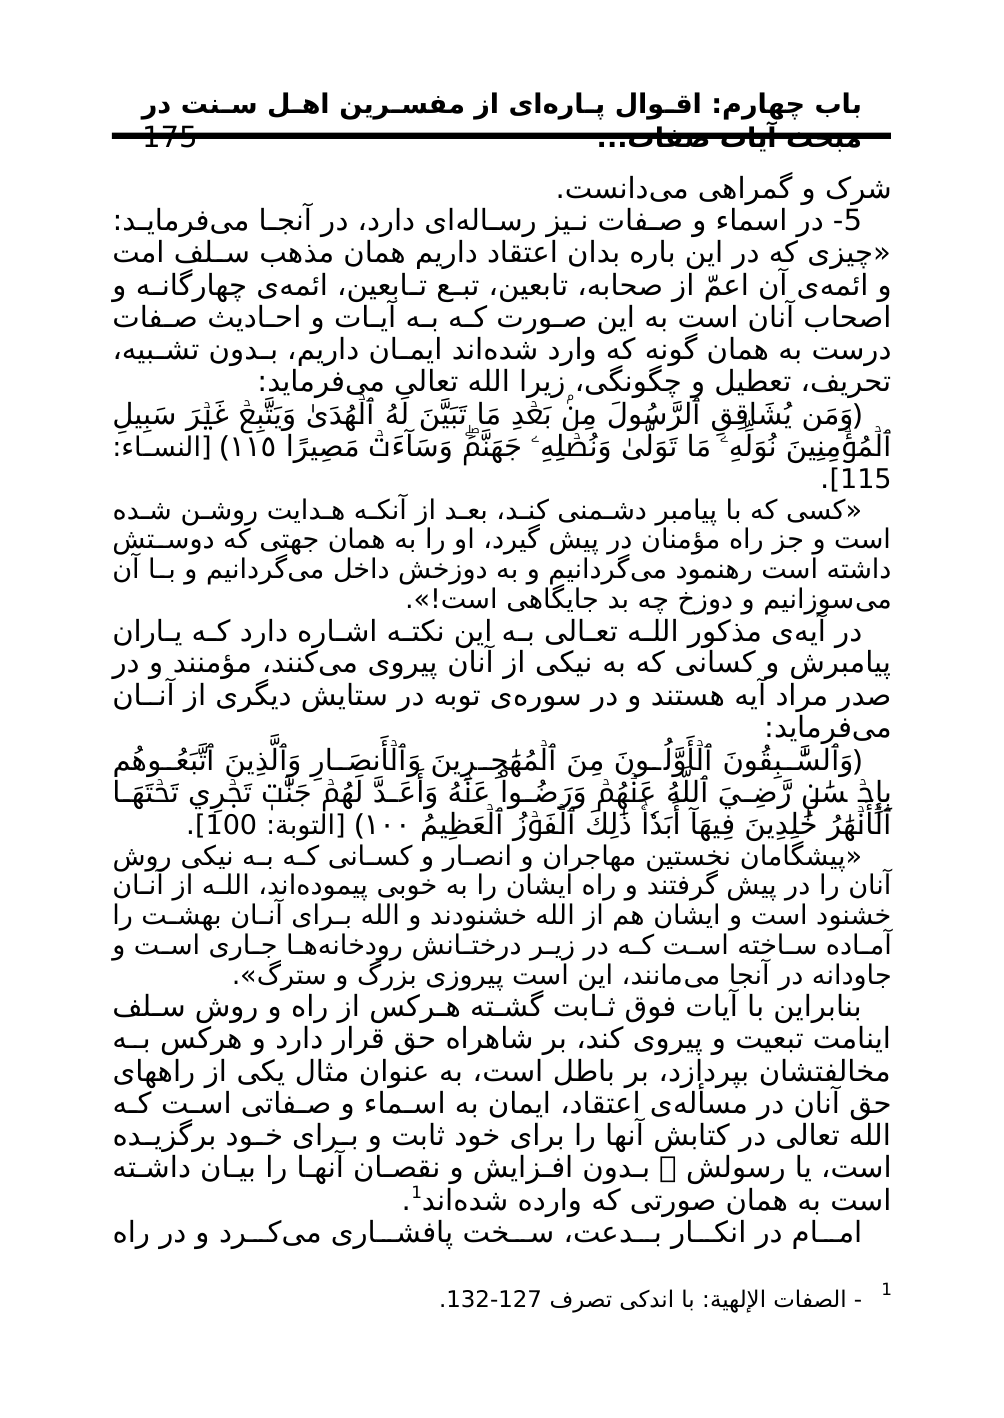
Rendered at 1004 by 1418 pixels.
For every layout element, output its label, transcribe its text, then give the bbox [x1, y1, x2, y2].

text 5- در اسماء و صفات نیز رساله‌ای دارد، در آنجا می‌فرماید: «چیزی که در این باره بدان اعتقاد داریم همان مذهب سلف‏ امت و ائمه‌ی آن اعمّ از صحابه، تابعین، تبع تابعین، ائمه‌ی چهارگانه و اصحاب آنان است به این صورت که به آیات و احادیث صفات درست به همان گونه که وارد شده‌اند ایمان داریم، بدون تشبیه، تحریف، تعطیل و چگونگی، زیرا الله تعالی می‌فرماید: [112, 205, 892, 399]
text «پیشگامان نخستین مهاجران و انصار و کسانی که به نیکی روش آنان را در پیش گرفتند و راه ایشان را به خوبی پیموده‌اند، الله از آنان خشنود است و ایشان هم از الله خشنودند و الله برای آنان بهشت را آماده ساخته است که در زیر درختانش رودخانه‌ها جاری است و جاودانه در آنجا می‌مانند، این است پیروزی بزرگ و سترگ». [112, 841, 892, 991]
text بنابراین با آیات فوق ثابت گشته هرکس از راه و روش سلف این‏امت تبعیت و پیروی کند، بر شاهراه حق قرار دارد و هرکس به مخالفتشان بپردازد، بر باطل است، به عنوان مثال یکی از راههای حق آنان در مسأله‌ی اعتقاد، ایمان به اسماء و صفاتی است که الله تعالی در کتابش آنها را برای خود ثابت و برای خود برگزیده است، یا رسولش بدون افزایش و نقصان آنها را بیان داشته است به همان صورتی که وارده شده‌اند. [112, 991, 892, 1217]
text ﴿وَٱلسَّٰبِقُونَ ٱلۡأَوَّلُونَ مِنَ ٱلۡمُهَٰجِرِينَ وَٱلۡأَنصَارِ وَٱلَّذِينَ ٱتَّبَعُوهُم بِإِحۡسَٰنٖ رَّضِيَ ٱللَّهُ عَنۡهُمۡ وَرَضُواْ عَنۡهُ وَأَعَدَّ لَهُمۡ جَنَّٰتٖ تَجۡرِي تَحۡتَهَا ٱلۡأَنۡهَٰرُ خَٰلِدِينَ فِيهَآ أَبَدٗاۚ ذَٰلِكَ ٱلۡفَوۡزُ ٱلۡعَظِيمُ ١٠٠﴾ [التوبة: 100]. [112, 744, 892, 841]
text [112, 173, 892, 205]
text ﴿وَمَن يُشَاقِقِ ٱلرَّسُولَ مِنۢ بَعۡدِ مَا تَبَيَّنَ لَهُ ٱلۡهُدَىٰ وَيَتَّبِعۡ غَيۡرَ سَبِيلِ ٱلۡمُؤۡمِنِينَ نُوَلِّهِۦ مَا تَوَلَّىٰ وَنُصۡلِهِۦ جَهَنَّمَۖ وَسَآءَتۡ مَصِيرًا ١١٥﴾ [النساء: 115]. [112, 399, 892, 495]
text «کسی که با پیامبر دشمنی کند، بعد از آنکه هدایت روشن شده است و جز راه مؤمنان در پیش گیرد، او را به همان جهتی که دوستش داشته است رهنمود می‌گردانیم و به دوزخش داخل می‌گردانیم و با آن می‌سوزانیم و دوزخ چه بد جایگاهی است!». [112, 495, 892, 615]
text در آیه‌ی مذکور الله تعالی به این نکته اشاره دارد که یاران پیامبرش و کسانی که به نیکی از آنان پیروی می‌کنند، مؤمنند و در صدر مراد آیه هستند و در سوره‌ی توبه در ستایش دیگری از آنان می‌فرماید: [112, 615, 892, 744]
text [112, 1217, 892, 1249]
